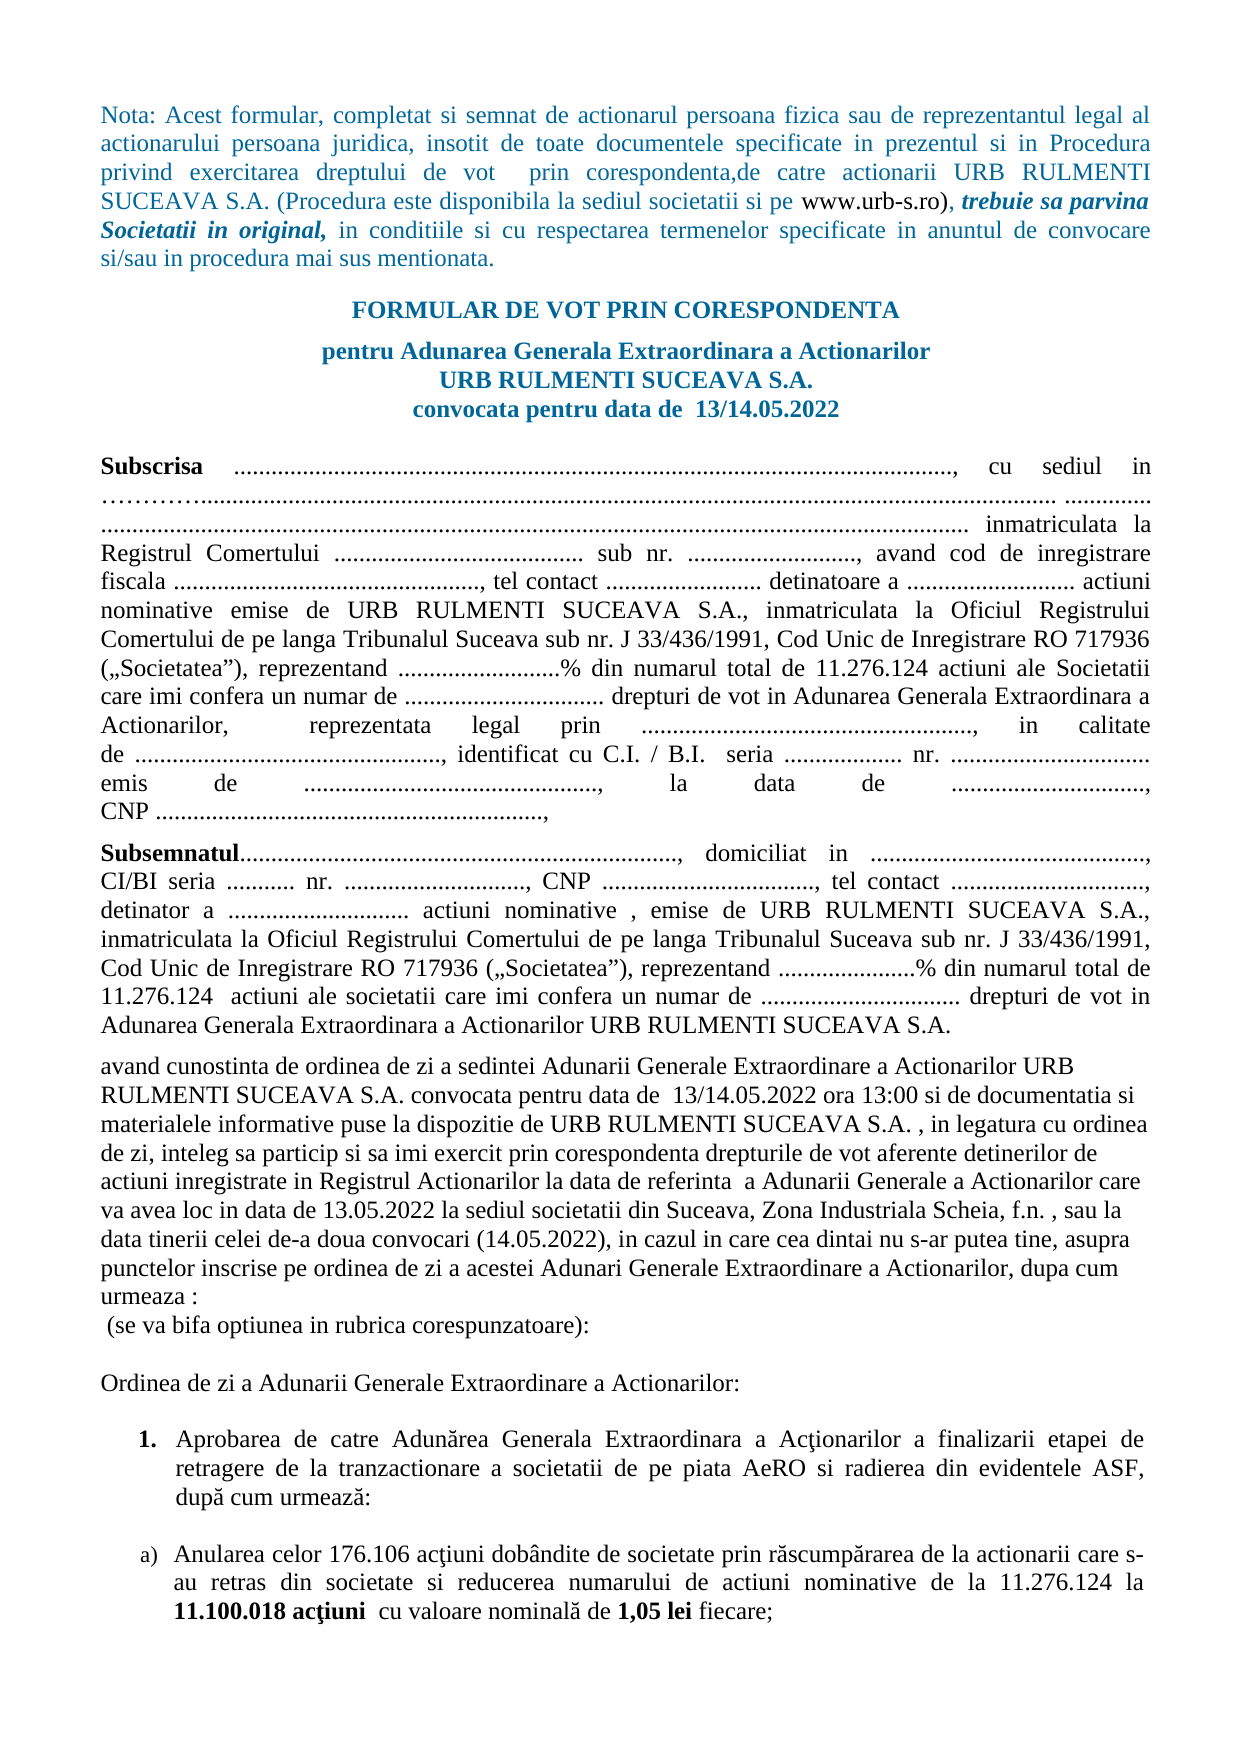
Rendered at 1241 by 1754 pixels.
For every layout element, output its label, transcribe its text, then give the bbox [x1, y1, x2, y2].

text Subscrisa ..................................................................................................................., cu sediul in …………......................................................................................................................................... ......................................................................................................................................................... inmatriculata la Registrul Comertului ........................................ sub nr. ..........................., avand cod de inregistrare fiscala ................................................., tel contact ......................... detinatoare a ........................... actiuni nominative emise de URB RULMENTI SUCEAVA S.A., inmatriculata la Oficiul Registrului Comertului de pe langa Tribunalul Suceava sub nr. J 33/436/1991, Cod Unic de Inregistrare RO 717936 („Societatea”), reprezentand ..........................% din numarul total de 11.276.124 actiuni ale Societatii care imi confera un numar de ................................ drepturi de vot in Adunarea Generala Extraordinara a Actionarilor, reprezentata legal prin ....................................................., in calitate de ................................................., identificat cu C.I. / B.I. seria ................... nr. ................................ emis de ..............................................., la data de ..............................., CNP .............................................................., [100, 451, 1152, 825]
list Aprobarea de catre Adunărea Generala Extraordinara a Acţionarilor a finalizarii etapei de retragere de la tranzactionare a societatii de pe piata AeRO si radierea din evidentele ASF, după cum urmează: [138, 1425, 1145, 1511]
list Anularea celor 176.106 acţiuni dobândite de societate prin răscumpărarea de la actionarii care s-au retras din societate si reducerea numarului de actiuni nominative de la 11.276.124 la 11.100.018 acţiuni cu valoare nominală de 1,05 lei fiecare; [140, 1539, 1145, 1625]
text Nota: Acest formular, completat si semnat de actionarul persoana fizica sau de reprezentantul legal al actionarului persoana juridica, insotit de toate documentele specificate in prezentul si in Procedura privind exercitarea dreptului de vot prin corespondenta,de catre actionarii URB RULMENTI SUCEAVA S.A. (Procedura este disponibila la sediul societatii si pe www.urb-s.ro), trebuie sa parvina Societatii in original, in conditiile si cu respectarea termenelor specificate in anuntul de convocare si/sau in procedura mai sus mentionata. [100, 100, 1152, 272]
text (se va bifa optiunea in rubrica corespunzatoare): [100, 1310, 1152, 1339]
text Subsemnatul......................................................................, domiciliat in ............................................, CI/BI seria ........... nr. ............................., CNP .................................., tel contact ..............................., detinator a ............................. actiuni nominative , emise de URB RULMENTI SUCEAVA S.A., inmatriculata la Oficiul Registrului Comertului de pe langa Tribunalul Suceava sub nr. J 33/436/1991, Cod Unic de Inregistrare RO 717936 („Societatea”), reprezentand ......................% din numarul total de 11.276.124 actiuni ale societatii care imi confera un numar de ................................ drepturi de vot in Adunarea Generala Extraordinara a Actionarilor URB RULMENTI SUCEAVA S.A. [100, 838, 1152, 1039]
text Ordinea de zi a Adunarii Generale Extraordinare a Actionarilor: [100, 1368, 1152, 1396]
text convocata pentru data de 13/14.05.2022 [100, 394, 1152, 423]
text URB RULMENTI SUCEAVA S.A. [100, 365, 1152, 394]
text FORMULAR DE VOT PRIN CORESPONDENTA [100, 295, 1152, 324]
text avand cunostinta de ordinea de zi a sedintei Adunarii Generale Extraordinare a Actionarilor URB RULMENTI SUCEAVA S.A. convocata pentru data de 13/14.05.2022 ora 13:00 si de documentatia si materialele informative puse la dispozitie de URB RULMENTI SUCEAVA S.A. , in legatura cu ordinea de zi, inteleg sa particip si sa imi exercit prin corespondenta drepturile de vot aferente detinerilor de actiuni inregistrate in Registrul Actionarilor la data de referinta a Adunarii Generale a Actionarilor care va avea loc in data de 13.05.2022 la sediul societatii din Suceava, Zona Industriala Scheia, f.n. , sau la data tinerii celei de-a doua convocari (14.05.2022), in cazul in care cea dintai nu s-ar putea tine, asupra punctelor inscrise pe ordinea de zi a acestei Adunari Generale Extraordinare a Actionarilor, dupa cum urmeaza : [100, 1051, 1152, 1310]
text pentru Adunarea Generala Extraordinara a Actionarilor [100, 336, 1152, 365]
